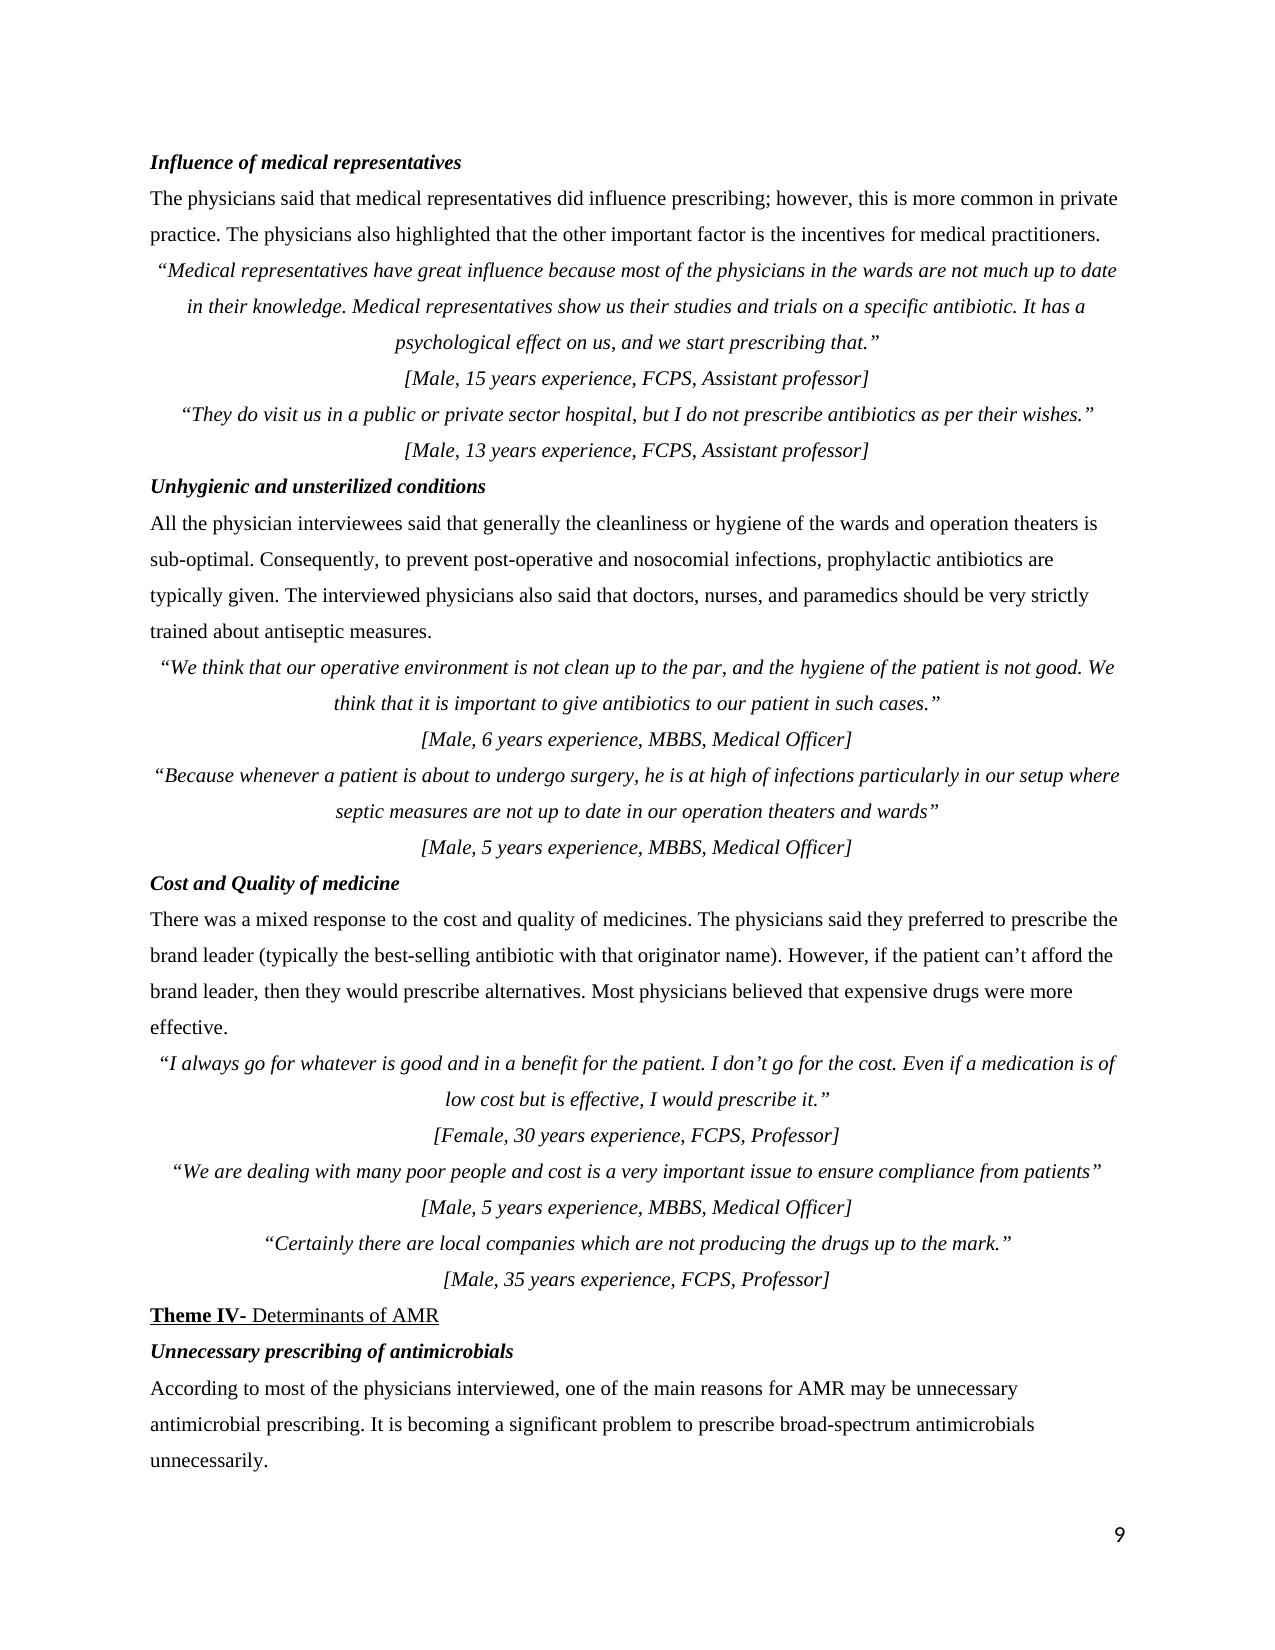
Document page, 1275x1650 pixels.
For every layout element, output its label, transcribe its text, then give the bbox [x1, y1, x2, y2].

text Unnecessary prescribing of antimicrobials [150, 1339, 1125, 1363]
text [Male, 35 years experience, FCPS, Professor] [150, 1267, 1125, 1291]
text “Because whenever a patient is about to undergo surgery, he is at high of infections particularly in our setup where septic measures are not up to date in our operation theaters and wards” [150, 763, 1125, 823]
text “They do visit us in a public or private sector hospital, but I do not prescribe antibiotics as per their wishes.” [150, 402, 1125, 426]
text There was a mixed response to the cost and quality of medicines. The physicians said they preferred to prescribe the brand leader (typically the best-selling antibiotic with that originator name). However, if the patient can’t afford the brand leader, then they would prescribe alternatives. Most physicians believed that expensive drugs were more effective. [150, 907, 1125, 1039]
text Theme IV- Determinants of AMR [150, 1303, 1125, 1327]
text “I always go for whatever is good and in a benefit for the patient. I don’t go for the cost. Even if a medication is of low cost but is effective, I would prescribe it.” [150, 1051, 1125, 1111]
text [Male, 6 years experience, MBBS, Medical Officer] [150, 727, 1125, 751]
text “Medical representatives have great influence because most of the physicians in the wards are not much up to date in their knowledge. Medical representatives show us their studies and trials on a specific antibiotic. It has a psychological effect on us, and we start prescribing that.” [150, 258, 1125, 354]
text Influence of medical representatives [150, 150, 1125, 174]
text The physicians said that medical representatives did influence prescribing; however, this is more common in private practice. The physicians also highlighted that the other important factor is the incentives for medical practitioners. [150, 186, 1125, 246]
text “Certainly there are local companies which are not producing the drugs up to the mark.” [150, 1231, 1125, 1255]
text [Female, 30 years experience, FCPS, Professor] [150, 1123, 1125, 1147]
text “We think that our operative environment is not clean up to the par, and the hygiene of the patient is not good. We think that it is important to give antibiotics to our patient in such cases.” [150, 654, 1125, 715]
text [Male, 15 years experience, FCPS, Assistant professor] [150, 366, 1125, 390]
text All the physician interviewees said that generally the cleanliness or hygiene of the wards and operation theaters is sub-optimal. Consequently, to prevent post-operative and nosocomial infections, prophylactic antibiotics are typically given. The interviewed physicians also said that doctors, nurses, and paramedics should be very strictly trained about antiseptic measures. [150, 510, 1125, 643]
text “We are dealing with many poor people and cost is a very important issue to ensure compliance from patients” [Male, 5 years experience, MBBS, Medical Officer] [150, 1159, 1125, 1219]
text Cost and Quality of medicine [150, 871, 1125, 895]
text According to most of the physicians interviewed, one of the main reasons for AMR may be unnecessary antimicrobial prescribing. It is becoming a significant problem to prescribe broad-spectrum antimicrobials unnecessarily. [150, 1375, 1125, 1472]
text [Male, 5 years experience, MBBS, Medical Officer] [150, 835, 1125, 859]
text [Male, 13 years experience, FCPS, Assistant professor] [150, 438, 1125, 462]
text Unhygienic and unsterilized conditions [150, 474, 1125, 498]
